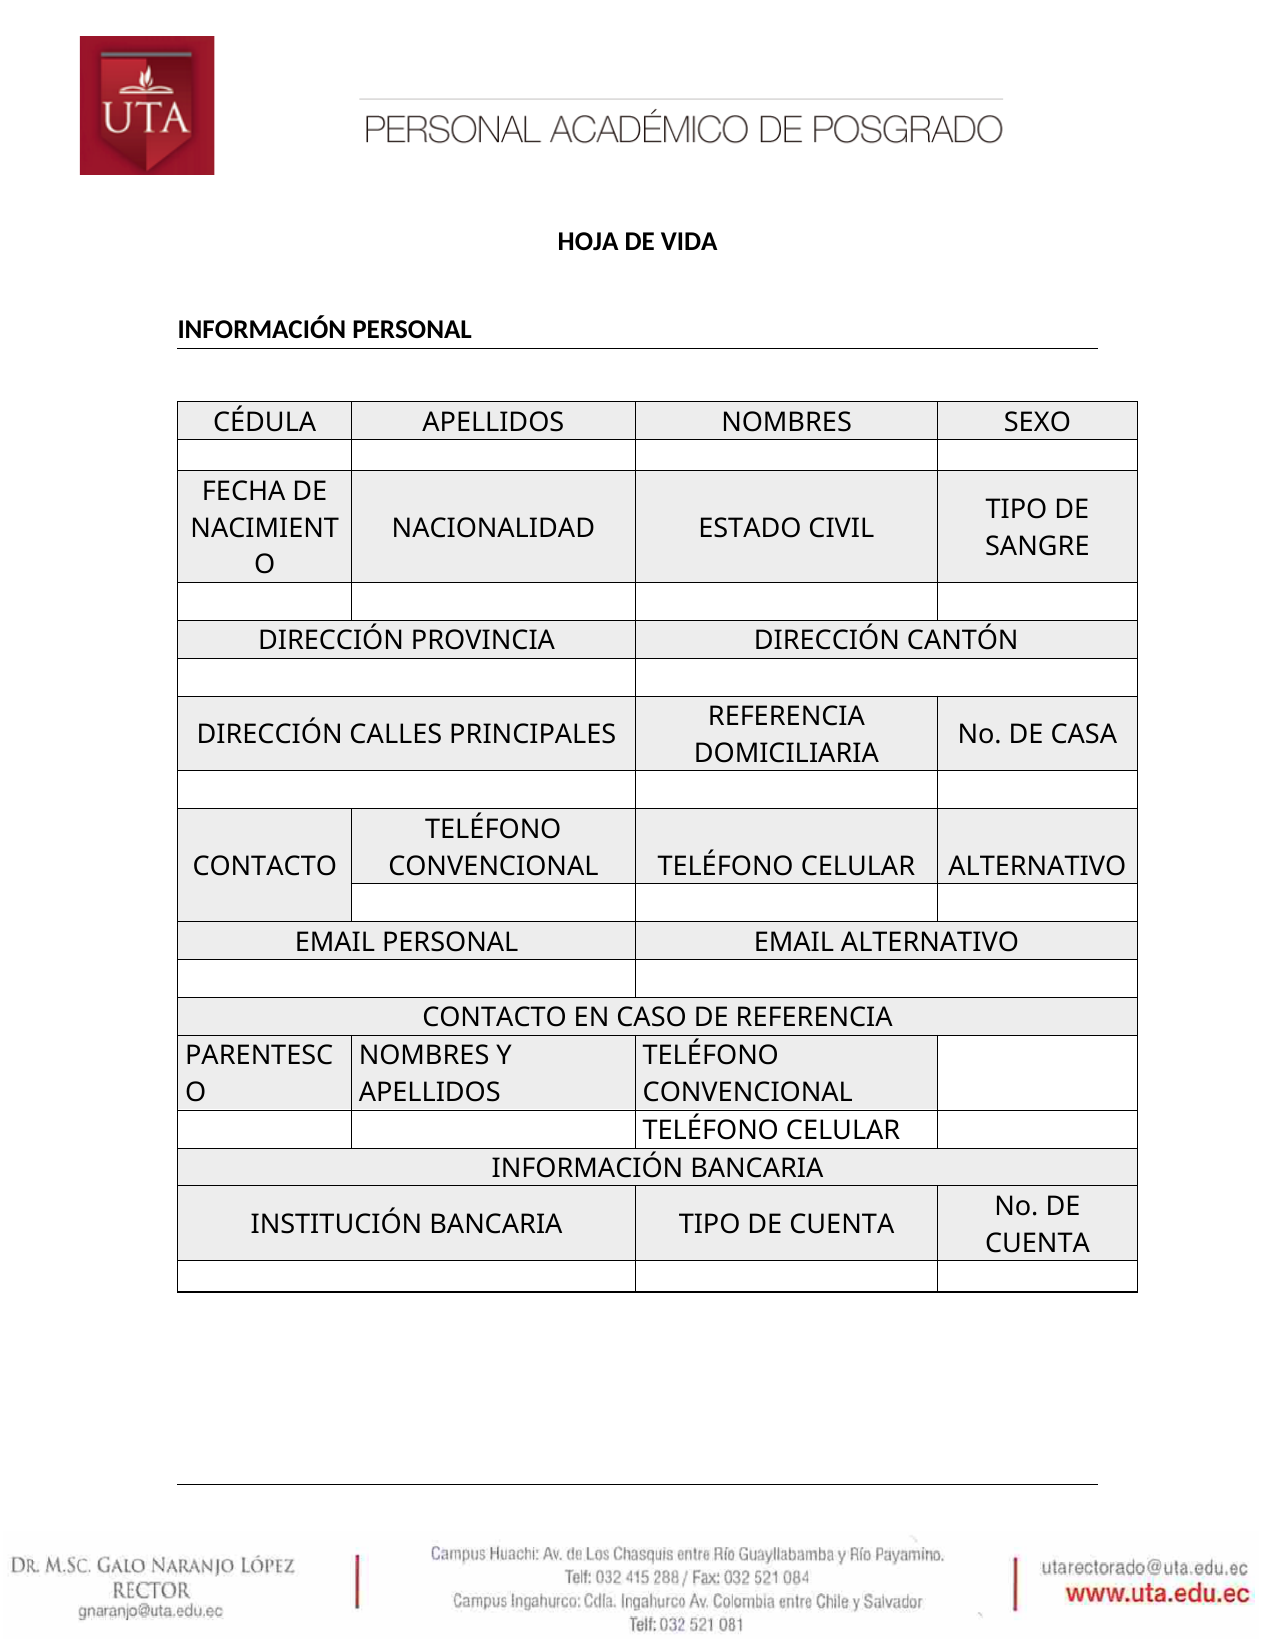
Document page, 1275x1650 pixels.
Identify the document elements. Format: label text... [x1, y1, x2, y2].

table_cell [636, 771, 937, 808]
table_cell FECHA DE NACIMIENTO [178, 471, 351, 582]
table_cell [178, 1111, 351, 1147]
table_cell DIRECCIÓN CALLES PRINCIPALES [178, 697, 635, 770]
table_cell TELÉFONO CONVENCIONAL [352, 809, 635, 883]
table_cell [352, 884, 635, 921]
table_cell INFORMACIÓN BANCARIA [178, 1149, 1137, 1185]
table_header APELLIDOS [352, 402, 635, 439]
picture [359, 89, 1004, 151]
table_cell [636, 659, 1137, 696]
table_cell [938, 1036, 1137, 1109]
picture [3, 1531, 1259, 1639]
table_cell [352, 583, 635, 620]
table_cell [178, 583, 351, 620]
table_cell [636, 440, 937, 470]
table_cell DIRECCIÓN CANTÓN [636, 621, 1137, 658]
table_cell ESTADO CIVIL [636, 471, 937, 582]
table_cell TIPO DE SANGRE [938, 471, 1137, 582]
table_cell [938, 440, 1137, 470]
table_cell [938, 884, 1137, 921]
text HOJA DE VIDA [177, 224, 1098, 258]
table_cell EMAIL PERSONAL [178, 922, 635, 959]
table_cell EMAIL ALTERNATIVO [636, 922, 1137, 959]
table_cell No. DE CASA [938, 697, 1137, 770]
text INFORMACIÓN PERSONAL [177, 312, 1098, 348]
table_cell [938, 1111, 1137, 1147]
table_cell [178, 659, 635, 696]
table_cell [352, 440, 635, 470]
table_cell NACIONALIDAD [352, 471, 635, 582]
table_cell [938, 1261, 1137, 1291]
table_cell [636, 960, 1137, 997]
table_cell [178, 1261, 635, 1291]
table_cell [352, 1111, 635, 1147]
table_cell No. DE CUENTA [938, 1186, 1137, 1260]
table_cell TELÉFONO CELULAR [636, 809, 937, 883]
table_cell REFERENCIA DOMICILIARIA [636, 697, 937, 770]
table_header CÉDULA [178, 402, 351, 439]
table_cell PARENTESCO [178, 1036, 351, 1109]
table_cell TELÉFONO CELULAR [636, 1111, 937, 1147]
table_cell TELÉFONO CONVENCIONAL [636, 1036, 937, 1109]
table_cell [636, 884, 937, 921]
table_cell [938, 583, 1137, 620]
table_cell [636, 1261, 937, 1291]
table_cell TIPO DE CUENTA [636, 1186, 937, 1260]
table_cell [938, 771, 1137, 808]
table_header SEXO [938, 402, 1137, 439]
table_cell CONTACTO EN CASO DE REFERENCIA [178, 998, 1137, 1035]
table_cell ALTERNATIVO [938, 809, 1137, 883]
table_cell [178, 440, 351, 470]
table_cell CONTACTO [178, 809, 351, 921]
table_cell [178, 960, 635, 997]
table_cell [636, 583, 937, 620]
table_cell NOMBRES Y APELLIDOS [352, 1036, 635, 1109]
table_header NOMBRES [636, 402, 937, 439]
table_cell INSTITUCIÓN BANCARIA [178, 1186, 635, 1260]
table_cell DIRECCIÓN PROVINCIA [178, 621, 635, 658]
table_cell [178, 771, 635, 808]
picture [79, 36, 215, 175]
